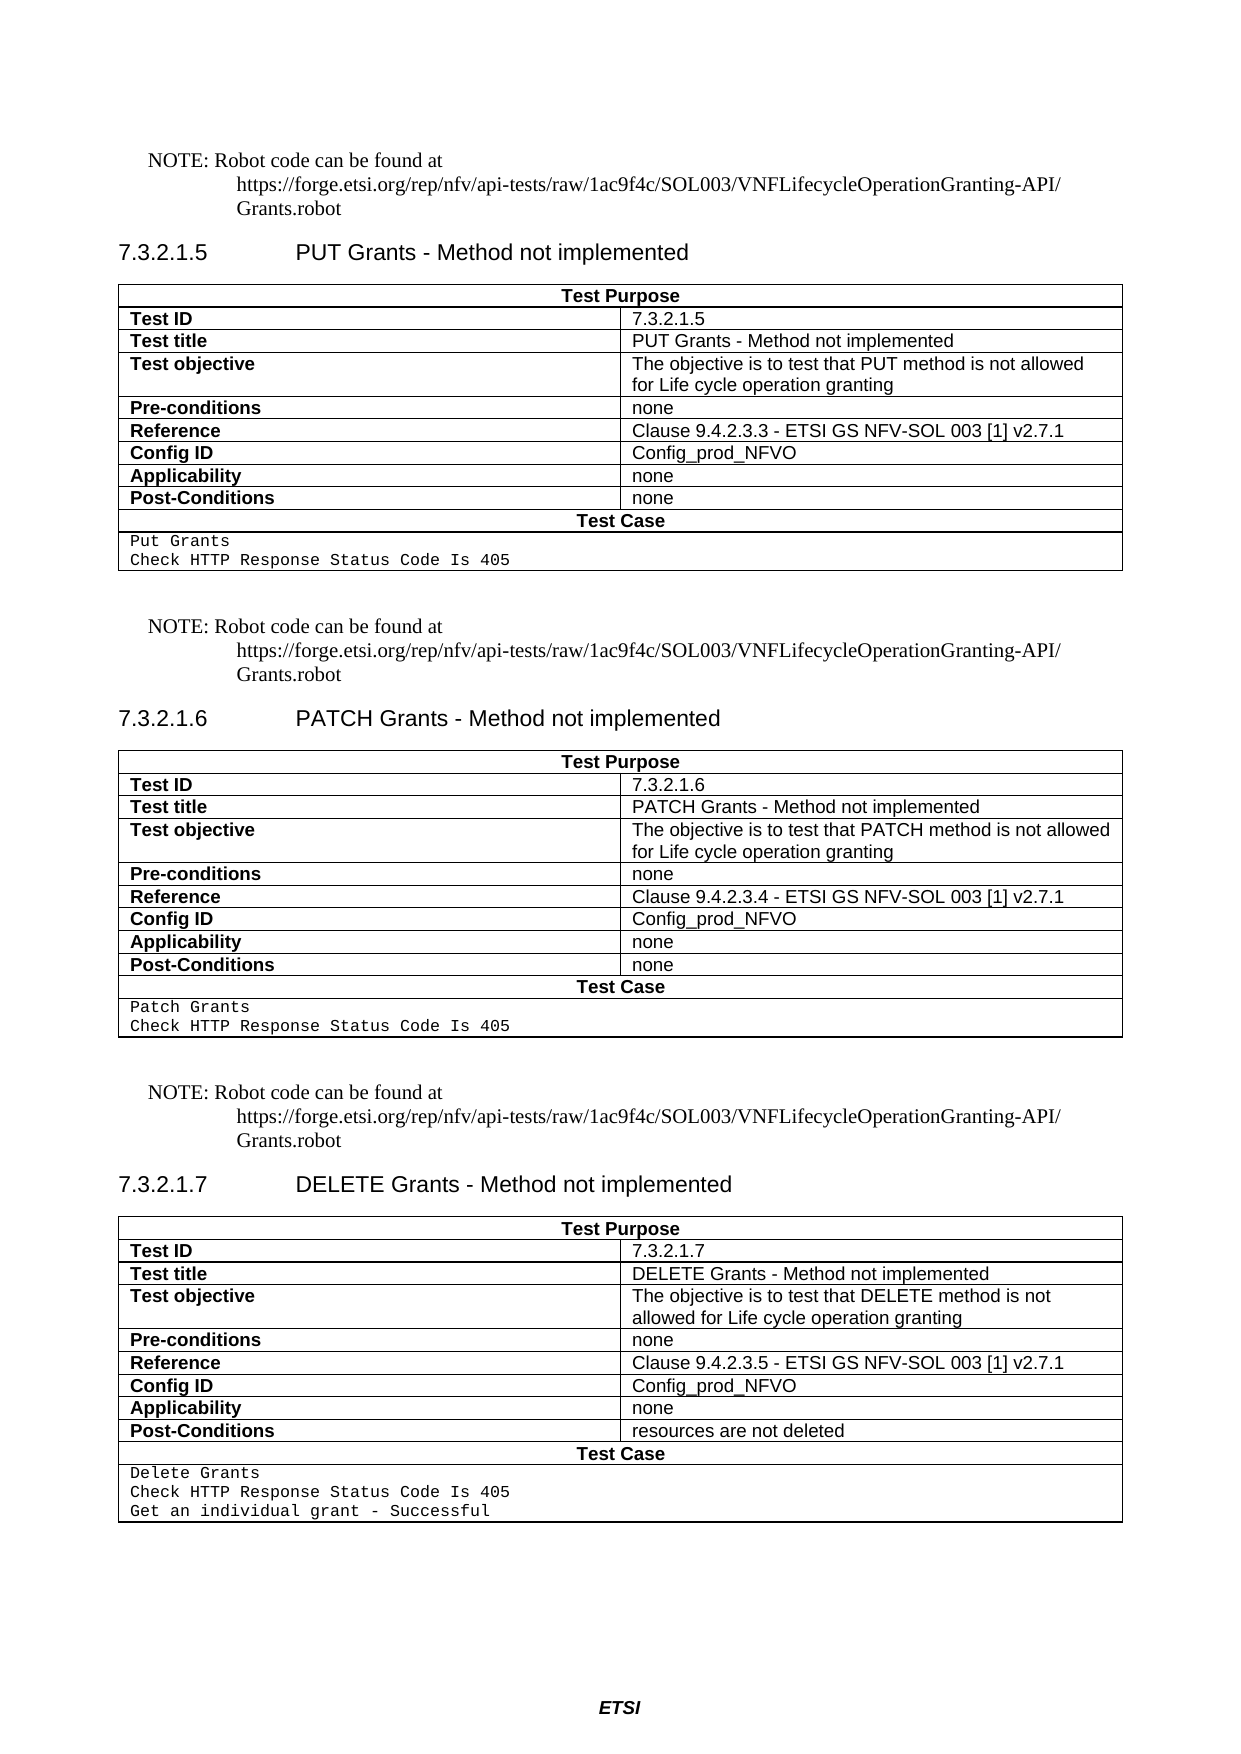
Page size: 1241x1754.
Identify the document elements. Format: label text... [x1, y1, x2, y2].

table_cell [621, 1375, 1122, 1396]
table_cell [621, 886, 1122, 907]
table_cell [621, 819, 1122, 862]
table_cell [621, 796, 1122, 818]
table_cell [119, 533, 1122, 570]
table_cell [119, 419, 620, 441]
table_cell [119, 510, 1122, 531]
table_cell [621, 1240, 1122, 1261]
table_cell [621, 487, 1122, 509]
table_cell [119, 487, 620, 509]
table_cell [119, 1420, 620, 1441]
text NOTE: Robot code can be found at https://forge.etsi.org/rep/nfv/api-tests/raw/1ac9f4c/SOL003/VNFLifecycleOperationGranting-API/Grants.robot [148, 614, 1122, 686]
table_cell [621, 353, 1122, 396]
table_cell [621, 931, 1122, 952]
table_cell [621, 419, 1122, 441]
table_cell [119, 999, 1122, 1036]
subtitle 7.3.2.1.7 DELETE Grants - Method not implemented [118, 1171, 1122, 1197]
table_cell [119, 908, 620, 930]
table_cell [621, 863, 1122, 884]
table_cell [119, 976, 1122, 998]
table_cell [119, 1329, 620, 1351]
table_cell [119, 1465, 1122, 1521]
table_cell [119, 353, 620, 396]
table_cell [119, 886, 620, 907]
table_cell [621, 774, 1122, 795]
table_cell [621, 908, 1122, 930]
text NOTE: Robot code can be found at https://forge.etsi.org/rep/nfv/api-tests/raw/1ac9f4c/SOL003/VNFLifecycleOperationGranting-API/Grants.robot [148, 148, 1122, 220]
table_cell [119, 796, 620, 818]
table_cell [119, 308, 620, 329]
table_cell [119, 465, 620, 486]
subtitle 7.3.2.1.6 PATCH Grants - Method not implemented [118, 705, 1122, 731]
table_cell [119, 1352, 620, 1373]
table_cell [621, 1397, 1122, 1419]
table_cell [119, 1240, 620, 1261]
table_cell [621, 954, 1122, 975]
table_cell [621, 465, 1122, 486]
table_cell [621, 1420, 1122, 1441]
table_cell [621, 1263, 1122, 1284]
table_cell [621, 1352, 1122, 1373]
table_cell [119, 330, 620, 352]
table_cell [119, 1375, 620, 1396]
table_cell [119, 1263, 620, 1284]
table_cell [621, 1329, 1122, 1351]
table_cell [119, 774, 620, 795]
text NOTE: Robot code can be found at https://forge.etsi.org/rep/nfv/api-tests/raw/1ac9f4c/SOL003/VNFLifecycleOperationGranting-API/Grants.robot [148, 1080, 1122, 1152]
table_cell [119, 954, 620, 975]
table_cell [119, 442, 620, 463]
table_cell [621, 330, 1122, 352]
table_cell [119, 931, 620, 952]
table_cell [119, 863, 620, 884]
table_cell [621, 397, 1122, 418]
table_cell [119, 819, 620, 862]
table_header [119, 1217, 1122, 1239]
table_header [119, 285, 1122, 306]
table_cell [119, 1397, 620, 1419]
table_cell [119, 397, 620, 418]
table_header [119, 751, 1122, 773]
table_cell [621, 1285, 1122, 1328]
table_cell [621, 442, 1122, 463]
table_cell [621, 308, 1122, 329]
subtitle 7.3.2.1.5 PUT Grants - Method not implemented [118, 239, 1122, 265]
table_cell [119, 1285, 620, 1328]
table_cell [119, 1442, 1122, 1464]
